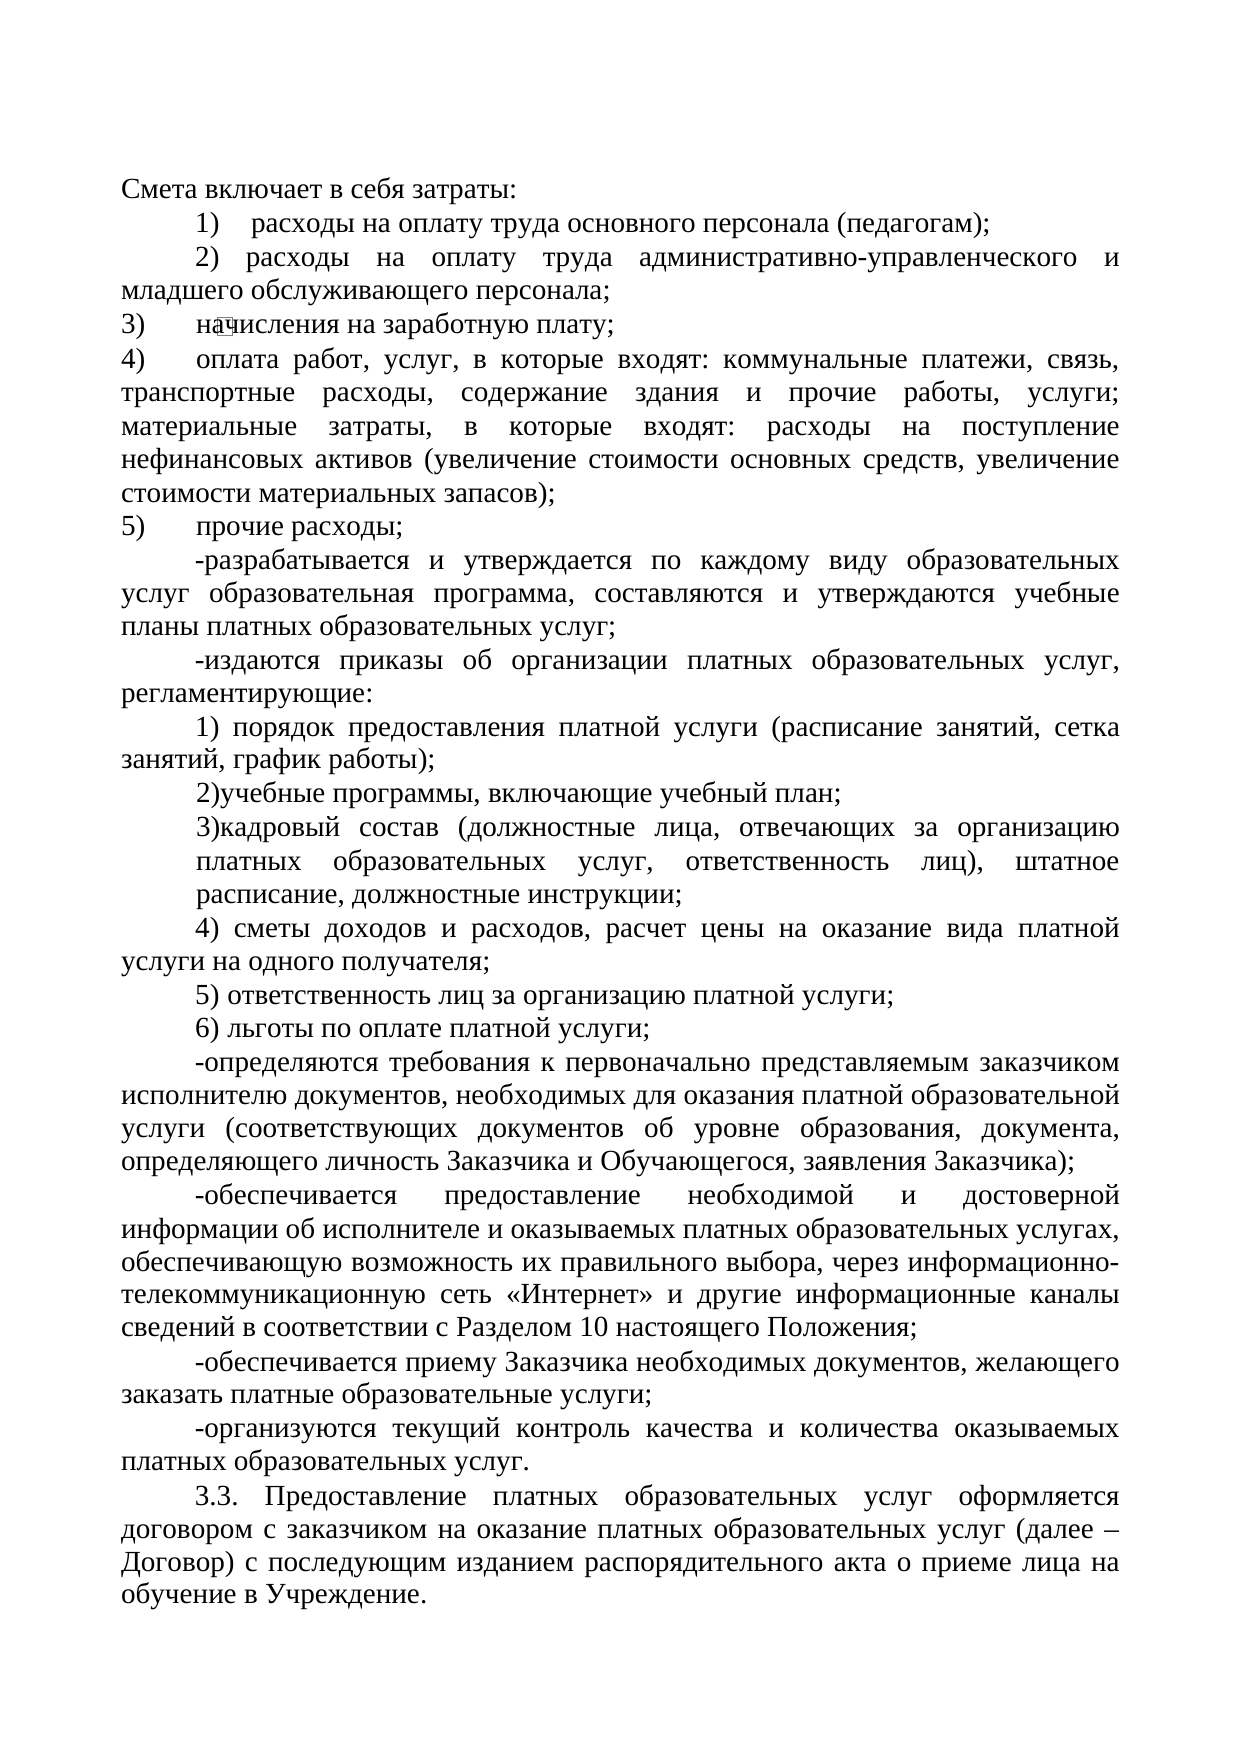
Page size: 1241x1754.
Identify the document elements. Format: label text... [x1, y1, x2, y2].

list начисления на заработную плату; [121, 306, 1121, 339]
list расходы на оплату труда основного персонала (педагогам); [121, 207, 1121, 239]
text -организуются текущий контроль качества и количества оказываемых платных образовательных услуг. [121, 1412, 1121, 1477]
text 3)кадровый состав (должностные лица, отвечающих за организацию платных образовательных услуг, ответственность лиц), штатное расписание, должностные инструкции; [196, 809, 1121, 910]
text 3.3. Предоставление платных образовательных услуг оформляется договором с заказчиком на оказание платных образовательных услуг (далее – Договор) с последующим изданием распорядительного акта о приеме лица на обучение в Учреждение. [121, 1479, 1121, 1610]
text -обеспечивается предоставление необходимой и достоверной информации об исполнителе и оказываемых платных образовательных услугах, обеспечивающую возможность их правильного выбора, через информационно-телекоммуникационную сеть «Интернет» и другие информационные каналы сведений в соответствии с Разделом 10 настоящего Положения; [121, 1178, 1121, 1343]
list прочие расходы; [121, 508, 1121, 542]
text Смета включает в себя затраты: [121, 172, 1121, 205]
list сметы доходов и расходов, расчет цены на оказание вида платной услуги на одного получателя; [121, 911, 1121, 976]
list порядок предоставления платной услуги (расписание занятий, сетка занятий, график работы); [121, 710, 1121, 775]
text -определяются требования к первоначально представляемым заказчиком исполнителю документов, необходимых для оказания платной образовательной услуги (соответствующих документов об уровне образования, документа, определяющего личность Заказчика и Обучающегося, заявления Заказчика); [121, 1045, 1121, 1177]
text -издаются приказы об организации платных образовательных услуг, регламентирующие: [121, 643, 1121, 708]
list расходы на оплату труда административно-управленческого и младшего обслуживающего персонала; [121, 241, 1121, 306]
text -разрабатывается и утверждается по каждому виду образовательных услуг образовательная программа, составляются и утверждаются учебные планы платных образовательных услуг; [121, 543, 1121, 642]
text 2)учебные программы, включающие учебный план; [196, 776, 1121, 809]
list льготы по оплате платной услуги; [195, 1010, 1121, 1044]
list ответственность лиц за организацию платной услуги; [195, 977, 1121, 1010]
text -обеспечивается приему Заказчика необходимых документов, желающего заказать платные образовательные услуги; [121, 1345, 1121, 1410]
list оплата работ, услуг, в которые входят: коммунальные платежи, связь, транспортные расходы, содержание здания и прочие работы, услуги; материальные затраты, в которые входят: расходы на поступление нефинансовых активов (увеличение стоимости основных средств, увеличение стоимости материальных запасов); [121, 341, 1121, 508]
